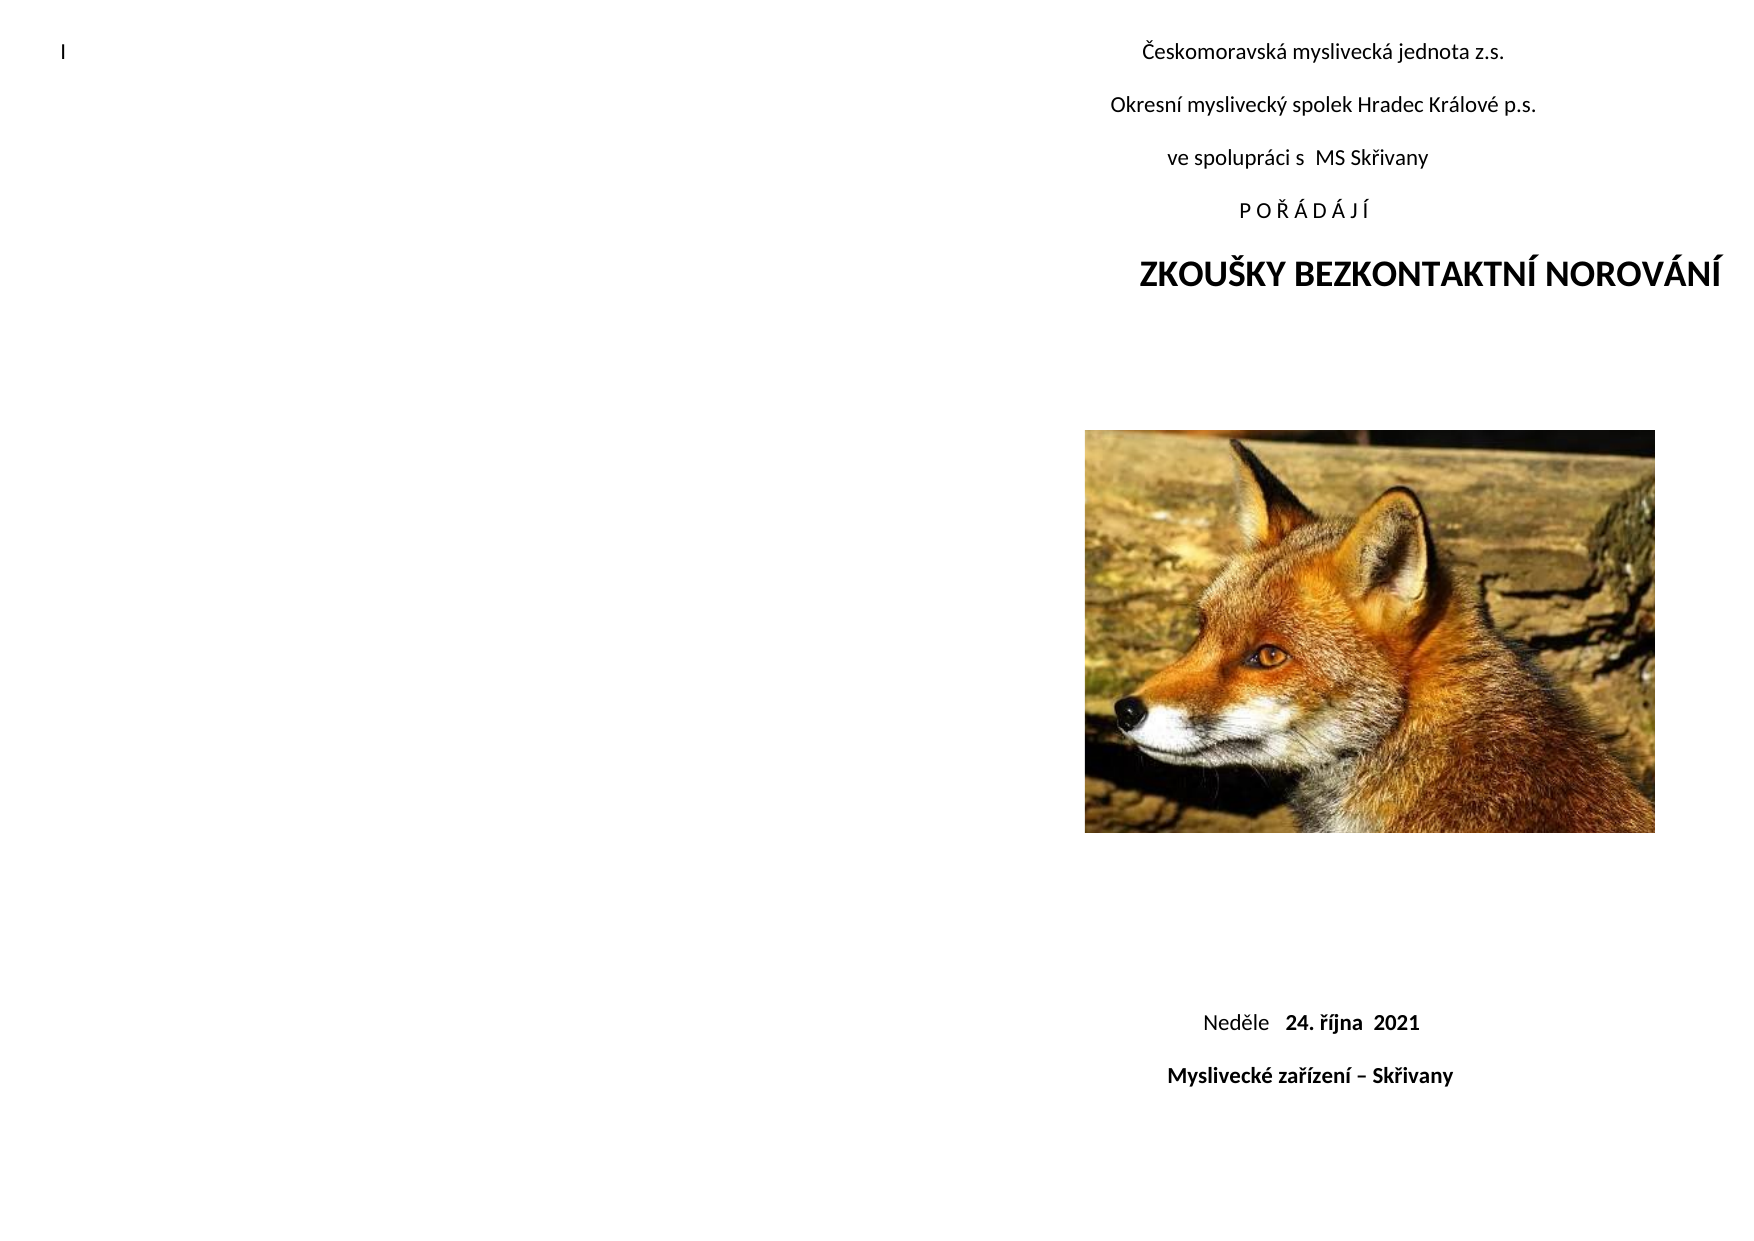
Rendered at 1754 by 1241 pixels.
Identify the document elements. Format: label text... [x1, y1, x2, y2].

text P O Ř Á D Á J Í [60, 197, 1744, 224]
picture [1084, 430, 1655, 833]
text Myslivecké zařízení – Skřivany [60, 1061, 1744, 1089]
text Okresní myslivecký spolek Hradec Králové p.s. [60, 91, 1744, 118]
text ZKOUŠKY BEZKONTAKTNÍ NOROVÁNÍ [60, 249, 1744, 295]
text Neděle 24. října 2021 [60, 1008, 1744, 1036]
text I Českomoravská myslivecká jednota z.s. [60, 37, 1744, 66]
text ve spolupráci s MS Skřivany [60, 143, 1744, 172]
